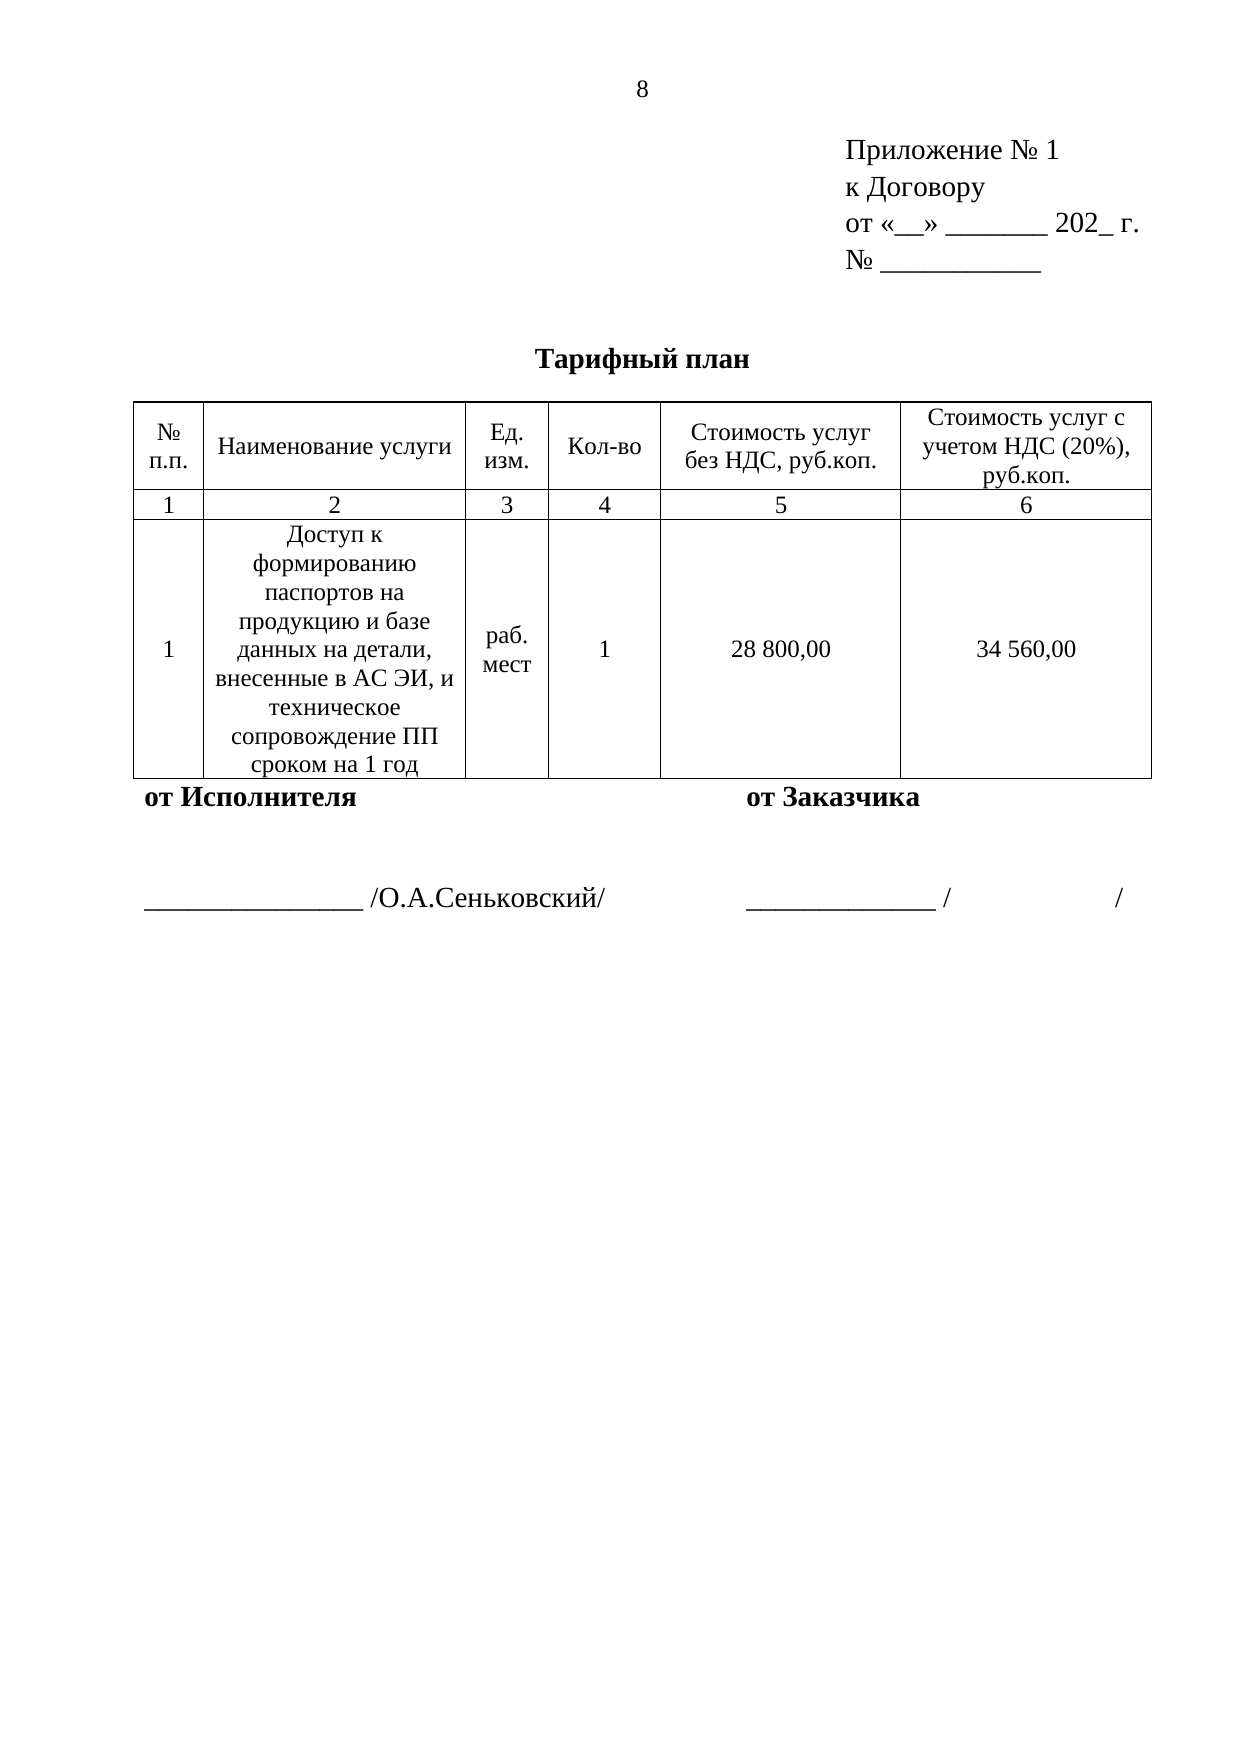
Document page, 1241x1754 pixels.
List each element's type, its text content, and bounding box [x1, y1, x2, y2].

table_header № п.п. [134, 403, 203, 489]
text № ___________ [842, 240, 1152, 276]
table_header Стоимость услуг с учетом НДС (20%), руб.коп. [901, 403, 1151, 489]
table_cell 6 [901, 490, 1151, 518]
table_header от Исполнителя _______________ /О.А.Сеньковский/ [133, 779, 735, 926]
table_cell 1 [134, 520, 203, 778]
table_cell 1 [549, 520, 660, 778]
table_cell 28 800,00 [661, 520, 900, 778]
table_cell Доступ к формированию паспортов на продукцию и базе данных на детали, внесенные в АС ЭИ, и техническое сопровождение ПП сроком на 1 год [204, 520, 465, 778]
text Приложение № 1 [842, 131, 1152, 167]
table_header Наименование услуги [204, 403, 465, 489]
table_cell 4 [549, 490, 660, 518]
table_cell 2 [204, 490, 465, 518]
table_cell 3 [466, 490, 548, 518]
table_cell раб. мест [466, 520, 548, 778]
text к Договору [842, 167, 1152, 203]
text Тарифный план [133, 339, 1152, 376]
table_cell 34 560,00 [901, 520, 1151, 778]
table_header от Заказчика _____________ / / [735, 779, 1233, 926]
text от «__» _______ 202_ г. [842, 203, 1152, 240]
table_cell 1 [134, 490, 203, 518]
table_header Стоимость услуг без НДС, руб.коп. [661, 403, 900, 489]
table_cell 5 [661, 490, 900, 518]
table_header Кол-во [549, 403, 660, 489]
table_header Ед. изм. [466, 403, 548, 489]
